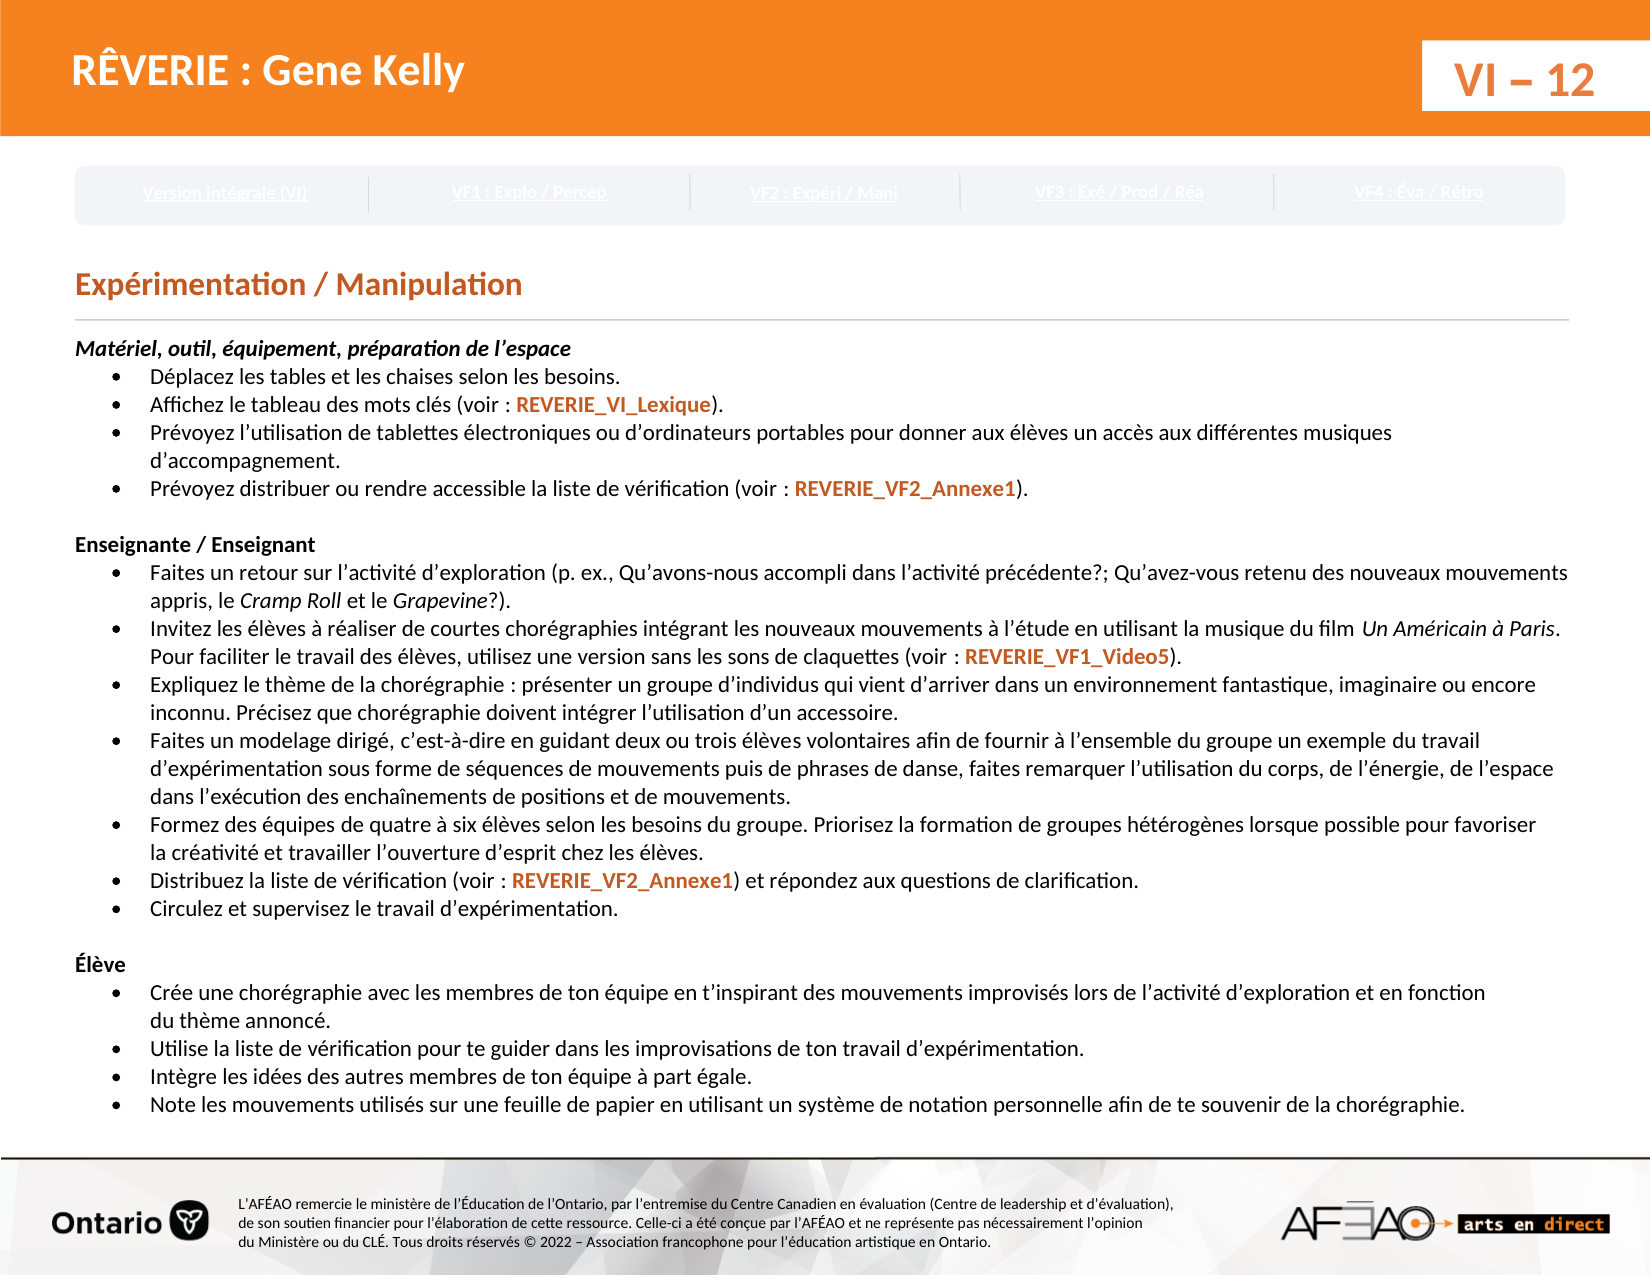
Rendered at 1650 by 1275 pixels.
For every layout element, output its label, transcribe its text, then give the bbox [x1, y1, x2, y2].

text Élève [75, 950, 1575, 978]
list Expliquez le thème de la chorégraphie : présenter un groupe d’individus qui vient d’arriver dans un environnement fantastique, imaginaire ou encore inconnu. Précisez que chorégraphie doivent intégrer l’utilisation d’un accessoire. [112, 670, 1575, 726]
list Affichez le tableau des mots clés (voir : REVERIE_VI_Lexique). [112, 390, 1575, 418]
list Faites un retour sur l’activité d’exploration (p. ex., Qu’avons-nous accompli dans l’activité précédente?; Qu’avez-vous retenu des nouveaux mouvements appris, le Cramp Roll et le Grapevine?). [112, 558, 1575, 614]
list Distribuez la liste de vérification (voir : REVERIE_VF2_Annexe1) et répondez aux questions de clarification. [112, 866, 1575, 894]
list Circulez et supervisez le travail d’expérimentation. [112, 894, 1575, 922]
list Invitez les élèves à réaliser de courtes chorégraphies intégrant les nouveaux mouvements à l’étude en utilisant la musique du film Un Américain à Paris. Pour faciliter le travail des élèves, utilisez une version sans les sons de claquettes (voir : REVERIE_VF1_Video5). [112, 614, 1575, 670]
list Intègre les idées des autres membres de ton équipe à part égale. [112, 1062, 1575, 1090]
list Prévoyez l’utilisation de tablettes électroniques ou d’ordinateurs portables pour donner aux élèves un accès aux différentes musiques d’accompagnement. [112, 418, 1575, 474]
text Expérimentation / Manipulation [75, 263, 1575, 303]
list Prévoyez distribuer ou rendre accessible la liste de vérification (voir : REVERIE_VF2_Annexe1). [112, 474, 1575, 502]
list Faites un modelage dirigé, c’est-à-dire en guidant deux ou trois élèves volontaires afin de fournir à l’ensemble du groupe un exemple du travail d’expérimentation sous forme de séquences de mouvements puis de phrases de danse, faites remarquer l’utilisation du corps, de l’énergie, de l’espace dans l’exécution des enchaînements de positions et de mouvements. [112, 726, 1575, 810]
text Enseignante / Enseignant [75, 530, 1575, 558]
list Formez des équipes de quatre à six élèves selon les besoins du groupe. Priorisez la formation de groupes hétérogènes lorsque possible pour favoriser la créativité et travailler l’ouverture d’esprit chez les élèves. [112, 810, 1575, 866]
text Matériel, outil, équipement, préparation de l’espace [75, 334, 1575, 362]
list Utilise la liste de vérification pour te guider dans les improvisations de ton travail d’expérimentation. [112, 1034, 1575, 1062]
list Déplacez les tables et les chaises selon les besoins. [112, 362, 1575, 390]
picture [0, 0, 1650, 1275]
list Note les mouvements utilisés sur une feuille de papier en utilisant un système de notation personnelle afin de te souvenir de la chorégraphie. [112, 1090, 1575, 1118]
list Crée une chorégraphie avec les membres de ton équipe en t’inspirant des mouvements improvisés lors de l’activité d’exploration et en fonction du thème annoncé. [112, 978, 1575, 1034]
